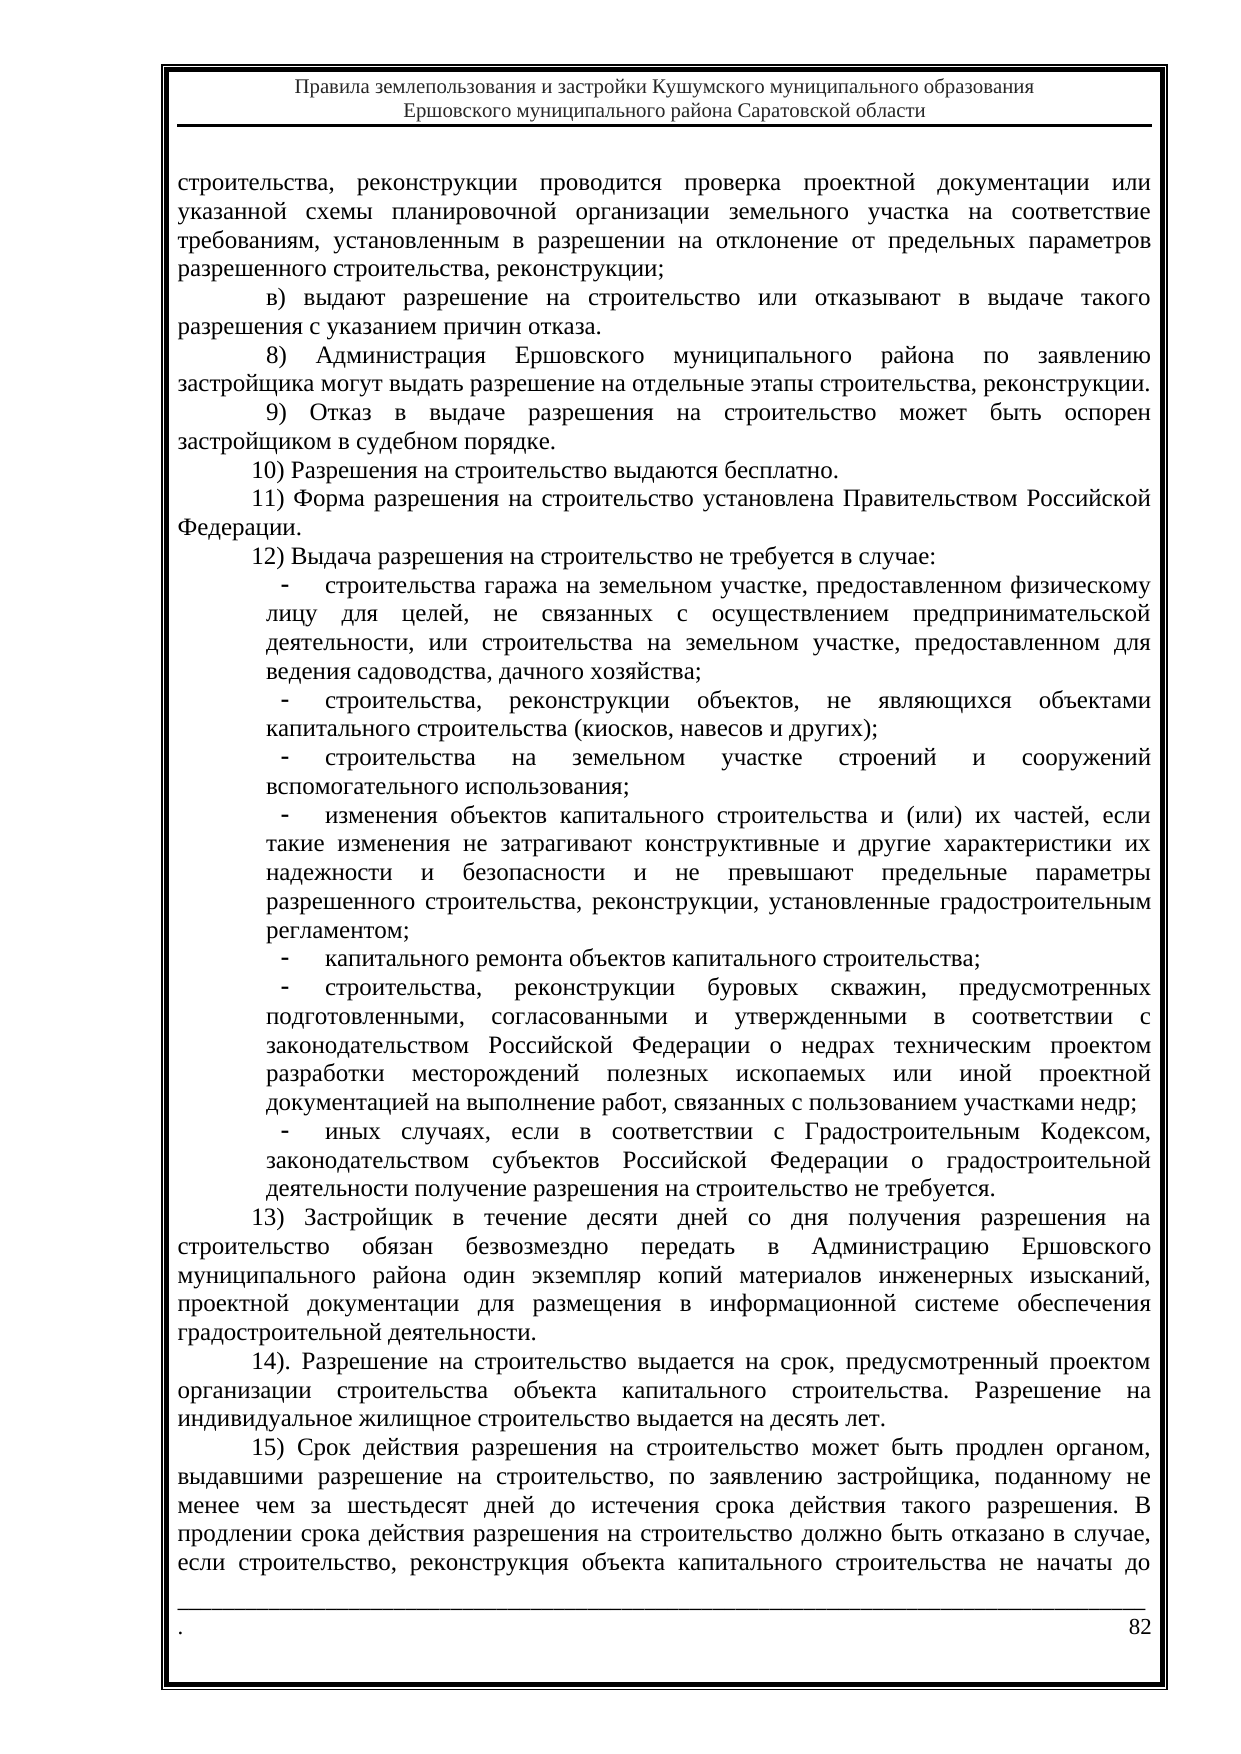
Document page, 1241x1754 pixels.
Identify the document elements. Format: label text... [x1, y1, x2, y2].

text 12) Выдача разрешения на строительство не требуется в случае: [177, 541, 1152, 570]
list изменения объектов капитального строительства и (или) их частей, если такие изменения не затрагивают конструктивные и другие характеристики их надежности и безопасности и не превышают предельные параметры разрешенного строительства, реконструкции, установленные градостроительным регламентом; [266, 800, 1152, 943]
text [177, 167, 1152, 282]
text 8) Администрация Ершовского муниципального района по заявлению застройщика могут выдать разрешение на отдельные этапы строительства, реконструкции. [177, 340, 1152, 397]
text 11) Форма разрешения на строительство установлена Правительством Российской Федерации. [177, 483, 1152, 541]
text 13) Застройщик в течение десяти дней со дня получения разрешения на строительство обязан безвозмездно передать в Администрацию Ершовского муниципального района один экземпляр копий материалов инженерных изысканий, проектной документации для размещения в информационной системе обеспечения градостроительной деятельности. [177, 1202, 1152, 1346]
list иных случаях, если в соответствии с Градостроительным Кодексом, законодательством субъектов Российской Федерации о градостроительной деятельности получение разрешения на строительство не требуется. [266, 1116, 1152, 1202]
list строительства на земельном участке строений и сооружений вспомогательного использования; [266, 742, 1152, 800]
text в) выдают разрешение на строительство или отказывают в выдаче такого разрешения с указанием причин отказа. [177, 282, 1152, 340]
text 10) Разрешения на строительство выдаются бесплатно. [177, 455, 1152, 483]
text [177, 1432, 1152, 1576]
text 14). Разрешение на строительство выдается на срок, предусмотренный проектом организации строительства объекта капитального строительства. Разрешение на индивидуальное жилищное строительство выдается на десять лет. [177, 1346, 1152, 1432]
list капитального ремонта объектов капитального строительства; [266, 943, 1152, 972]
list строительства, реконструкции буровых скважин, предусмотренных подготовленными, согласованными и утвержденными в соответствии с законодательством Российской Федерации о недрах техническим проектом разработки месторождений полезных ископаемых или иной проектной документацией на выполнение работ, связанных с пользованием участками недр; [266, 972, 1152, 1116]
list строительства гаража на земельном участке, предоставленном физическому лицу для целей, не связанных с осуществлением предпринимательской деятельности, или строительства на земельном участке, предоставленном для ведения садоводства, дачного хозяйства; [266, 570, 1152, 685]
text 9) Отказ в выдаче разрешения на строительство может быть оспорен застройщиком в судебном порядке. [177, 397, 1152, 455]
list строительства, реконструкции объектов, не являющихся объектами капитального строительства (киосков, навесов и других); [266, 685, 1152, 742]
